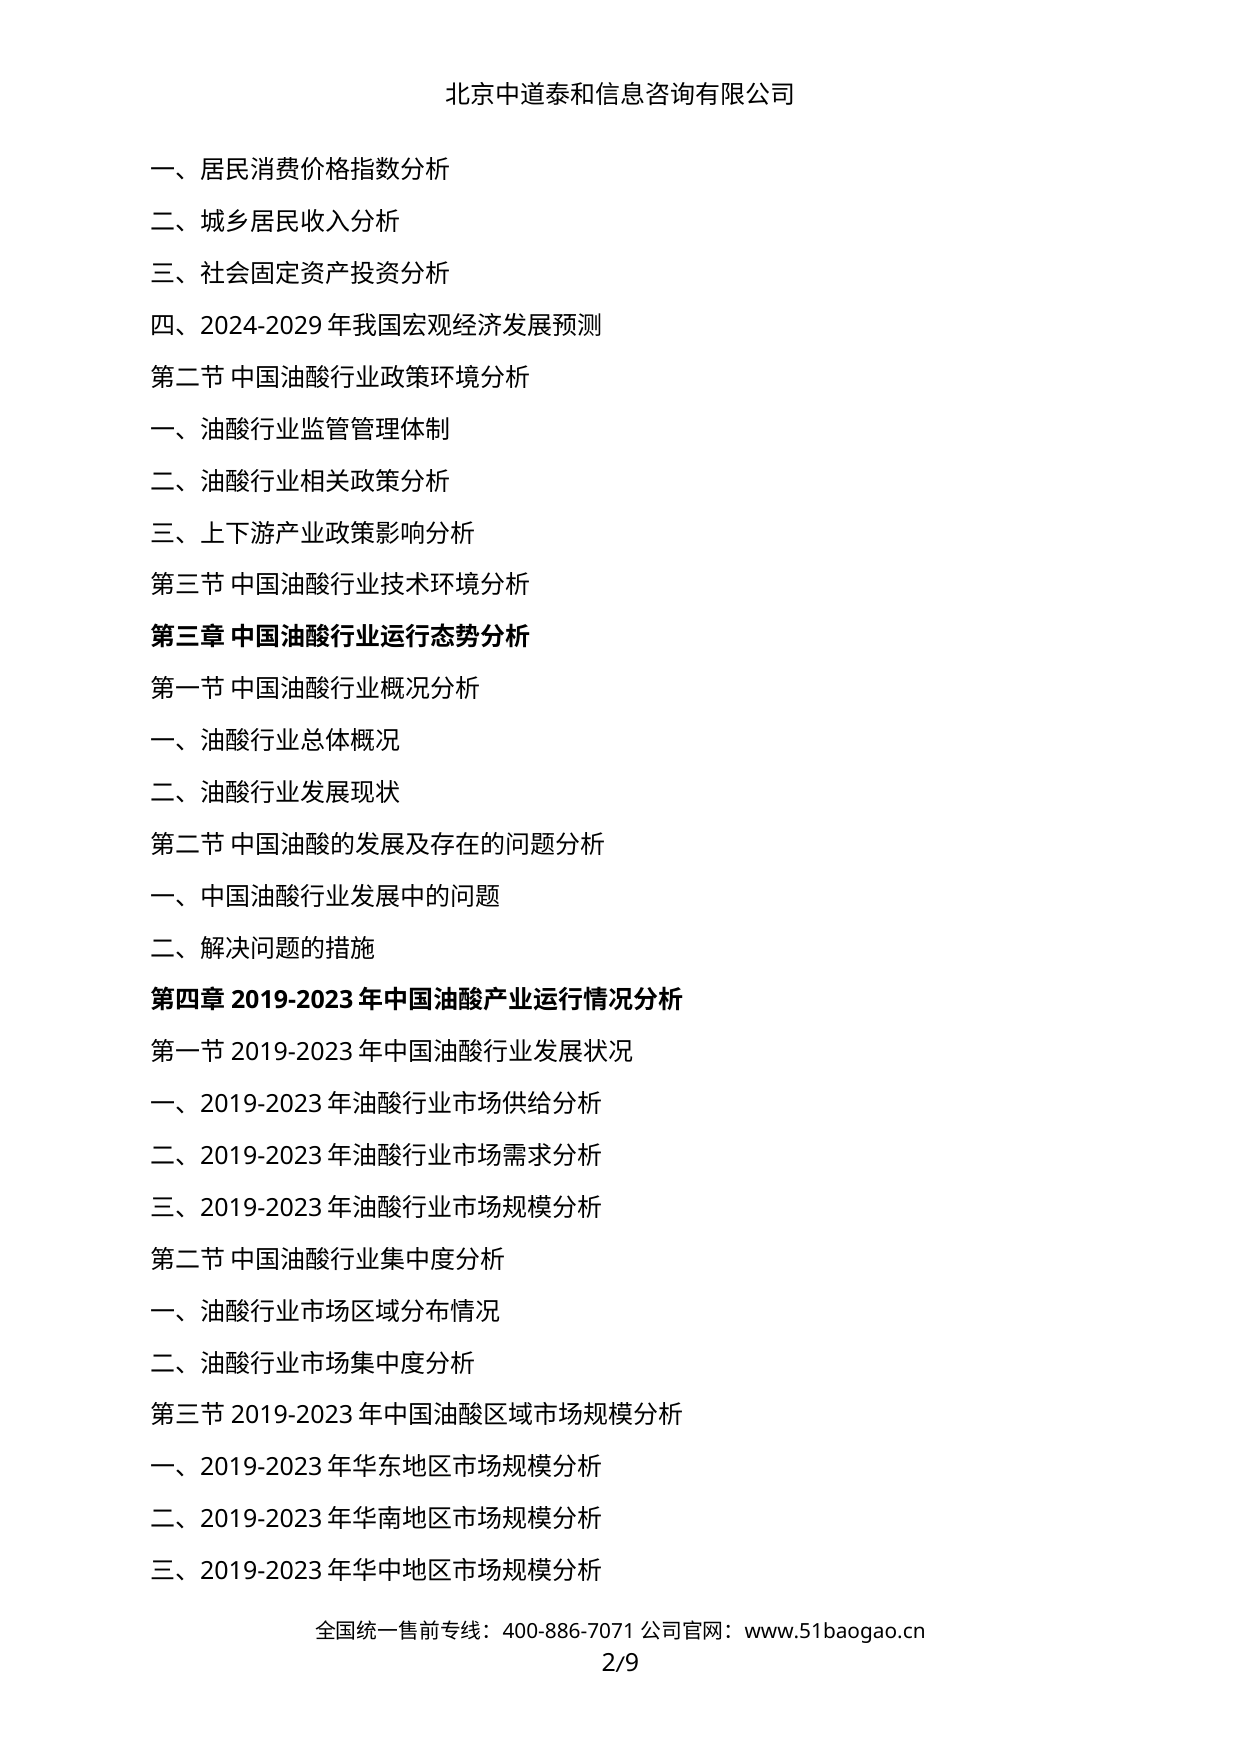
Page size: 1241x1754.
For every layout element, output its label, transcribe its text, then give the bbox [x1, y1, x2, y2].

text 二、2019-2023年油酸行业市场需求分析 [150, 1136, 1090, 1172]
text 第四章 2019-2023年中国油酸产业运行情况分析 [150, 980, 1090, 1016]
text 第三章 中国油酸行业运行态势分析 [150, 617, 1090, 653]
text 第一节 2019-2023年中国油酸行业发展状况 [150, 1032, 1090, 1068]
text 一、中国油酸行业发展中的问题 [150, 876, 1090, 912]
text 一、油酸行业总体概况 [150, 721, 1090, 757]
text 一、2019-2023年华东地区市场规模分析 [150, 1447, 1090, 1483]
text 第三节 2019-2023年中国油酸区域市场规模分析 [150, 1395, 1090, 1431]
text 一、居民消费价格指数分析 [150, 150, 1090, 186]
text 第二节 中国油酸的发展及存在的问题分析 [150, 824, 1090, 861]
text 二、油酸行业发展现状 [150, 772, 1090, 809]
text 一、油酸行业监管管理体制 [150, 409, 1090, 446]
text 二、油酸行业市场集中度分析 [150, 1343, 1090, 1379]
text 二、城乡居民收入分析 [150, 202, 1090, 238]
text 一、油酸行业市场区域分布情况 [150, 1291, 1090, 1327]
text 一、2019-2023年油酸行业市场供给分析 [150, 1084, 1090, 1120]
text 三、社会固定资产投资分析 [150, 254, 1090, 290]
text 第一节 中国油酸行业概况分析 [150, 669, 1090, 705]
text 二、解决问题的措施 [150, 928, 1090, 964]
text 三、上下游产业政策影响分析 [150, 513, 1090, 549]
text 三、2019-2023年华中地区市场规模分析 [150, 1551, 1090, 1587]
text 二、2019-2023年华南地区市场规模分析 [150, 1499, 1090, 1535]
text 二、油酸行业相关政策分析 [150, 461, 1090, 497]
text 四、2024-2029年我国宏观经济发展预测 [150, 306, 1090, 342]
text 第二节 中国油酸行业政策环境分析 [150, 357, 1090, 394]
text 第三节 中国油酸行业技术环境分析 [150, 565, 1090, 601]
text 第二节 中国油酸行业集中度分析 [150, 1239, 1090, 1276]
text 三、2019-2023年油酸行业市场规模分析 [150, 1187, 1090, 1224]
